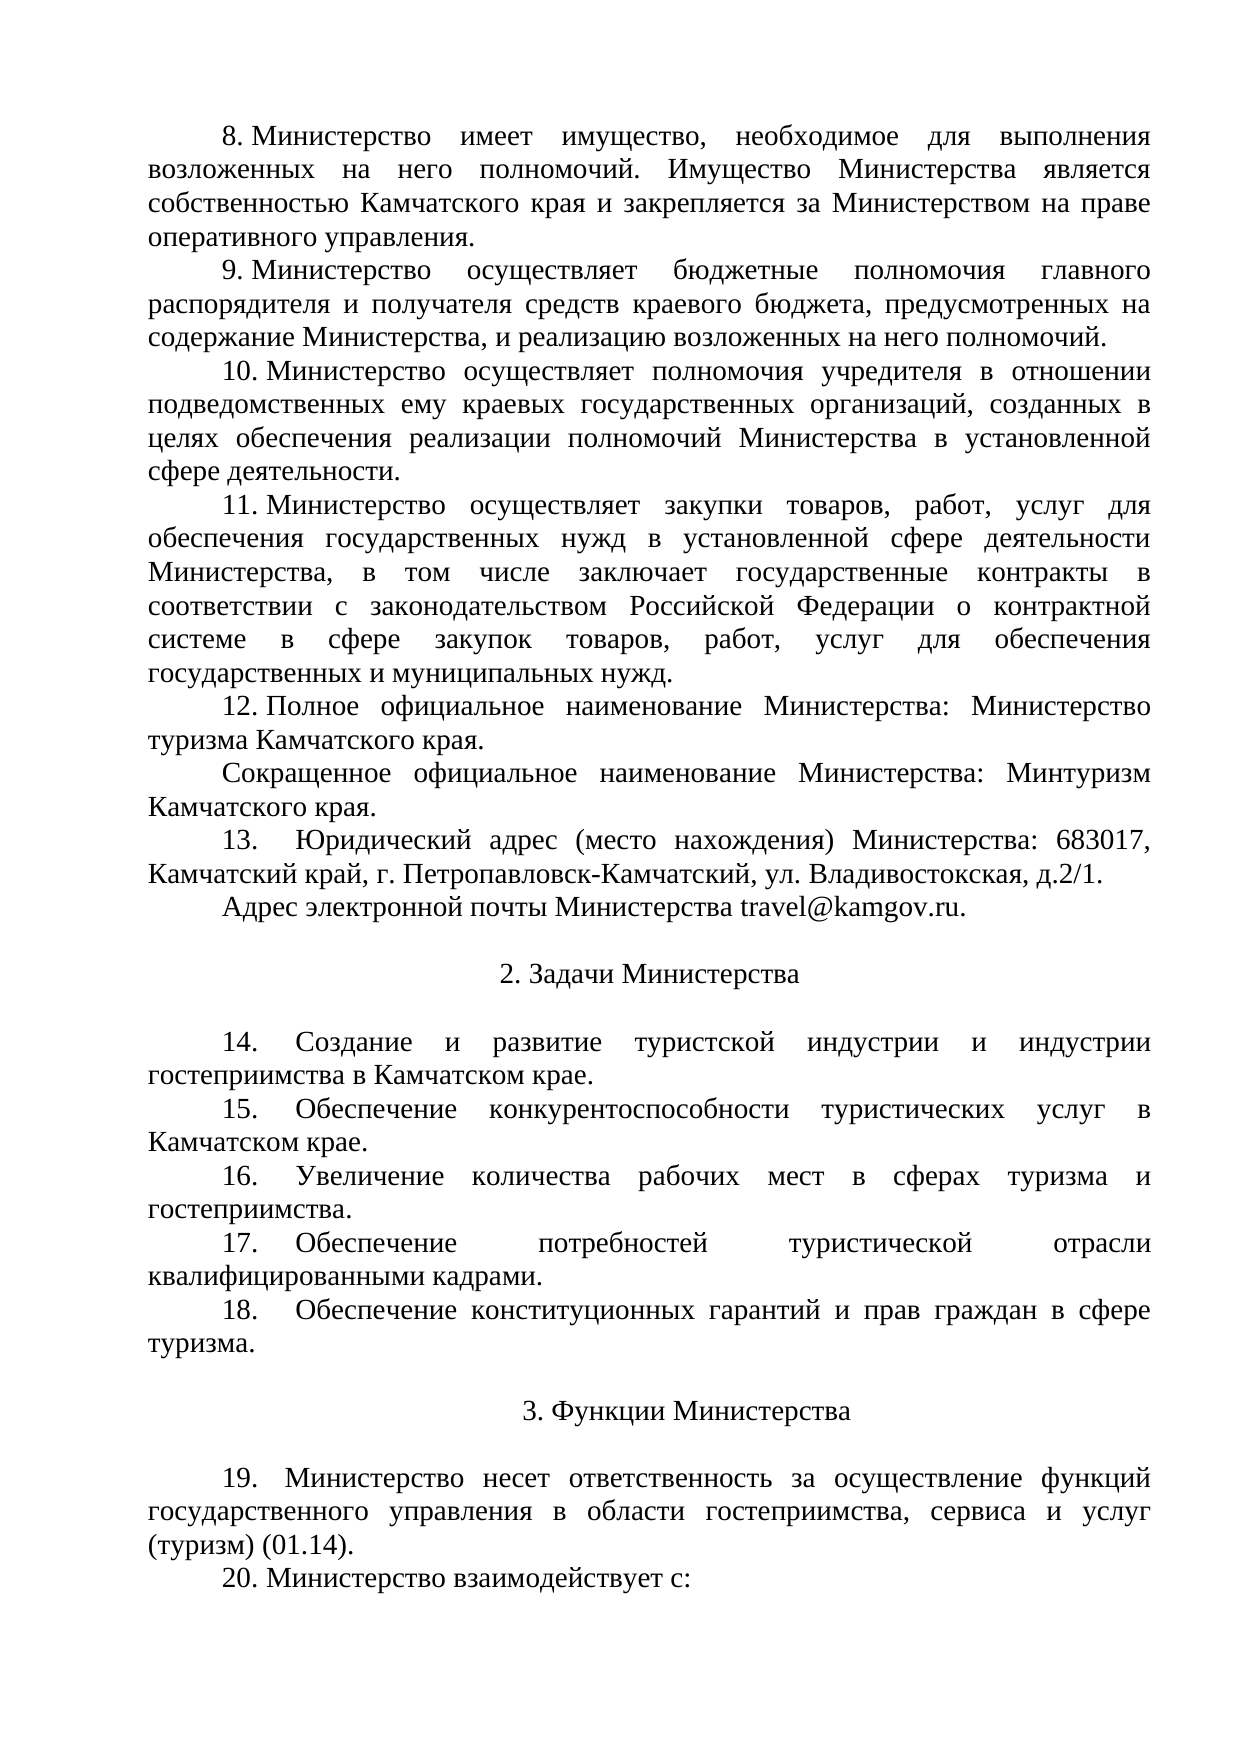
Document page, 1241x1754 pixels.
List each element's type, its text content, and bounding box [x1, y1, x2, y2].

list Министерство осуществляет полномочия учредителя в отношении подведомственных ему краевых государственных организаций, созданных в целях обеспечения реализации полномочий Министерства в установленной сфере деятельности. [148, 353, 1152, 487]
list Министерство осуществляет бюджетные полномочия главного распорядителя и получателя средств краевого бюджета, предусмотренных на содержание Министерства, и реализацию возложенных на него полномочий. [148, 252, 1152, 353]
list Полное официальное наименование Министерства: Министерство туризма Камчатского края. [148, 688, 1152, 755]
text Адрес электронной почты Министерства travel@kamgov.ru. [148, 889, 1152, 923]
list Обеспечение конкурентоспособности туристических услуг в Камчатском крае. [148, 1091, 1152, 1158]
list Министерство осуществляет закупки товаров, работ, услуг для обеспечения государственных нужд в установленной сфере деятельности Министерства, в том числе заключает государственные контракты в соответствии с законодательством Российской Федерации о контрактной системе в сфере закупок товаров, работ, услуг для обеспечения государственных и муниципальных нужд. [148, 487, 1152, 688]
list Министерство имеет имущество, необходимое для выполнения возложенных на него полномочий. Имущество Министерства является собственностью Камчатского края и закрепляется за Министерством на праве оперативного управления. [148, 118, 1152, 252]
text 3. Функции Министерства [222, 1393, 1152, 1426]
list Создание и развитие туристской индустрии и индустрии гостеприимства в Камчатском крае. [148, 1024, 1152, 1091]
list Обеспечение потребностей туристической отрасли квалифицированными кадрами. [148, 1225, 1152, 1292]
text 2. Задачи Министерства [148, 957, 1152, 990]
list Министерство несет ответственность за осуществление функций государственного управления в области гостеприимства, сервиса и услуг (туризм) (01.14). [148, 1460, 1152, 1560]
list Обеспечение конституционных гарантий и прав граждан в сфере туризма. [148, 1292, 1152, 1359]
list Юридический адрес (место нахождения) Министерства: 683017, Камчатский край, г. Петропавловск-Камчатский, ул. Владивостокская, д.2/1. [148, 822, 1152, 889]
list Сокращенное официальное наименование Министерства: Минтуризм Камчатского края. [148, 755, 1152, 822]
list Министерство взаимодействует с: [148, 1560, 1152, 1594]
list Увеличение количества рабочих мест в сферах туризма и гостеприимства. [148, 1158, 1152, 1225]
